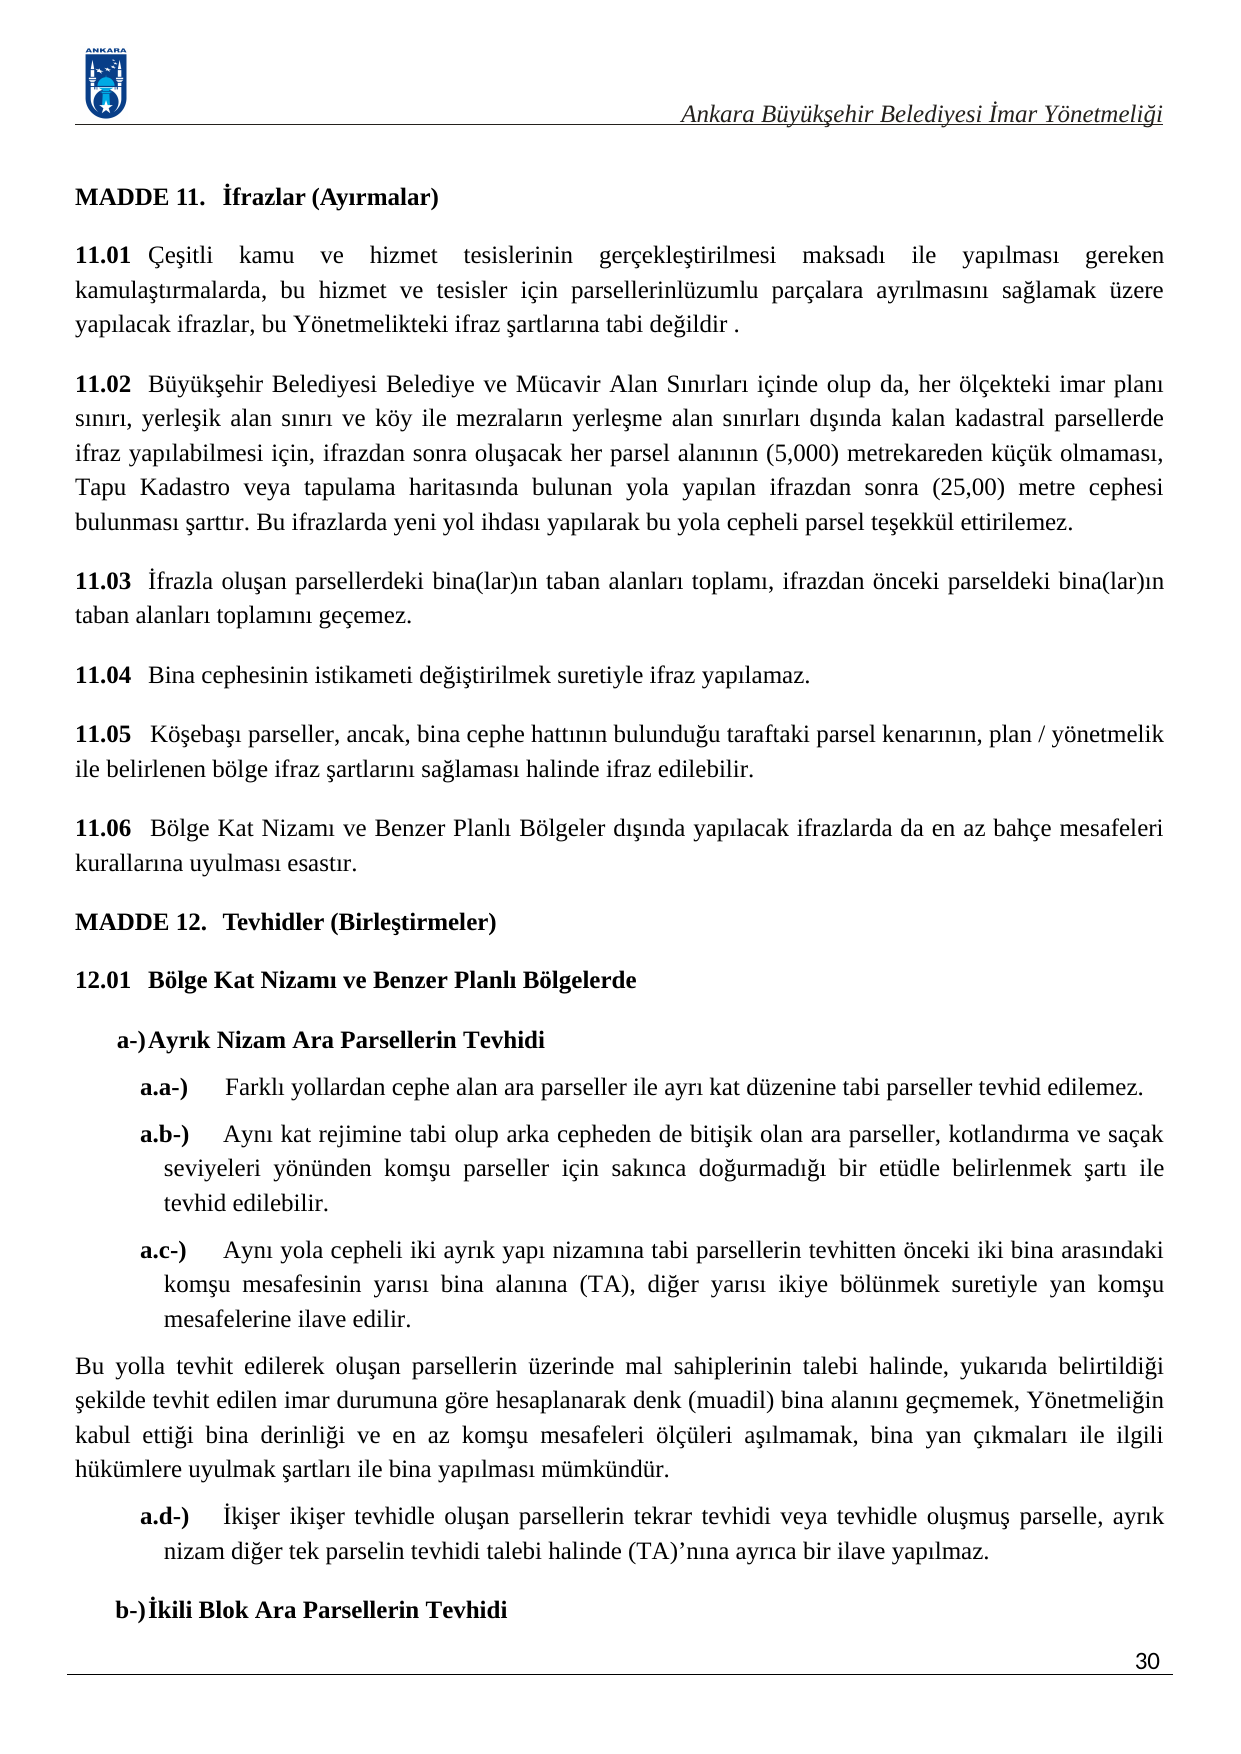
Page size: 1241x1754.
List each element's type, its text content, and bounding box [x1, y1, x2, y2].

list Farklı yollardan cephe alan ara parseller ile ayrı kat düzenine tabi parseller tevhid edilemez. [140, 1072, 1165, 1101]
picture [80, 46, 129, 121]
list İkişer ikişer tevhidle oluşan parsellerin tekrar tevhidi veya tevhidle oluşmuş parselle, ayrık nizam diğer tek parselin tevhidi talebi halinde (TA)’nına ayrıca bir ilave yapılmaz. [140, 1501, 1165, 1564]
list Bölge Kat Nizamı ve Benzer Planlı Bölgeler dışında yapılacak ifrazlarda da en az bahçe mesafeleri kurallarına uyulması esastır. [75, 813, 1165, 877]
list Ayrık Nizam Ara Parsellerin Tevhidi [75, 1025, 1165, 1054]
subtitle Tevhidler (Birleştirmeler) [75, 907, 1165, 936]
list Köşebaşı parseller, ancak, bina cephe hattının bulunduğu taraftaki parsel kenarının, plan / yönetmelik ile belirlenen bölge ifraz şartlarını sağlaması halinde ifraz edilebilir. [75, 719, 1165, 783]
list Aynı yola cepheli iki ayrık yapı nizamına tabi parsellerin tevhitten önceki iki bina arasındaki komşu mesafesinin yarısı bina alanına (TA), diğer yarısı ikiye bölünmek suretiyle yan komşu mesafelerine ilave edilir. [140, 1235, 1165, 1333]
list İfrazla oluşan parsellerdeki bina(lar)ın taban alanları toplamı, ifrazdan önceki parseldeki bina(lar)ın taban alanları toplamını geçemez. [75, 566, 1165, 629]
list Çeşitli kamu ve hizmet tesislerinin gerçekleştirilmesi maksadı ile yapılması gereken kamulaştırmalarda, bu hizmet ve tesisler için parsellerinlüzumlu parçalara ayrılmasını sağlamak üzere yapılacak ifrazlar, bu Yönetmelikteki ifraz şartlarına tabi değildir . [75, 240, 1165, 338]
list İkili Blok Ara Parsellerin Tevhidi [75, 1595, 1165, 1624]
subtitle İfrazlar (Ayırmalar) [75, 182, 1165, 211]
text Bu yolla tevhit edilerek oluşan parsellerin üzerinde mal sahiplerinin talebi halinde, yukarıda belirtildiği şekilde tevhit edilen imar durumuna göre hesaplanarak denk (muadil) bina alanını geçmemek, Yönetmeliğin kabul ettiği bina derinliği ve en az komşu mesafeleri ölçüleri aşılmamak, bina yan çıkmaları ile ilgili hükümlere uyulmak şartları ile bina yapılması mümkündür. [75, 1351, 1165, 1483]
list Bölge Kat Nizamı ve Benzer Planlı Bölgelerde [75, 966, 1165, 994]
list Bina cephesinin istikameti değiştirilmek suretiyle ifraz yapılamaz. [75, 660, 1165, 689]
list Büyükşehir Belediyesi Belediye ve Mücavir Alan Sınırları içinde olup da, her ölçekteki imar planı sınırı, yerleşik alan sınırı ve köy ile mezraların yerleşme alan sınırları dışında kalan kadastral parsellerde ifraz yapılabilmesi için, ifrazdan sonra oluşacak her parsel alanının (5,000) metrekareden küçük olmaması, Tapu Kadastro veya tapulama haritasında bulunan yola yapılan ifrazdan sonra (25,00) metre cephesi bulunması şarttır. Bu ifrazlarda yeni yol ihdası yapılarak bu yola cepheli parsel teşekkül ettirilemez. [75, 369, 1165, 535]
list Aynı kat rejimine tabi olup arka cepheden de bitişik olan ara parseller, kotlandırma ve saçak seviyeleri yönünden komşu parseller için sakınca doğurmadığı bir etüdle belirlenmek şartı ile tevhid edilebilir. [140, 1119, 1165, 1217]
